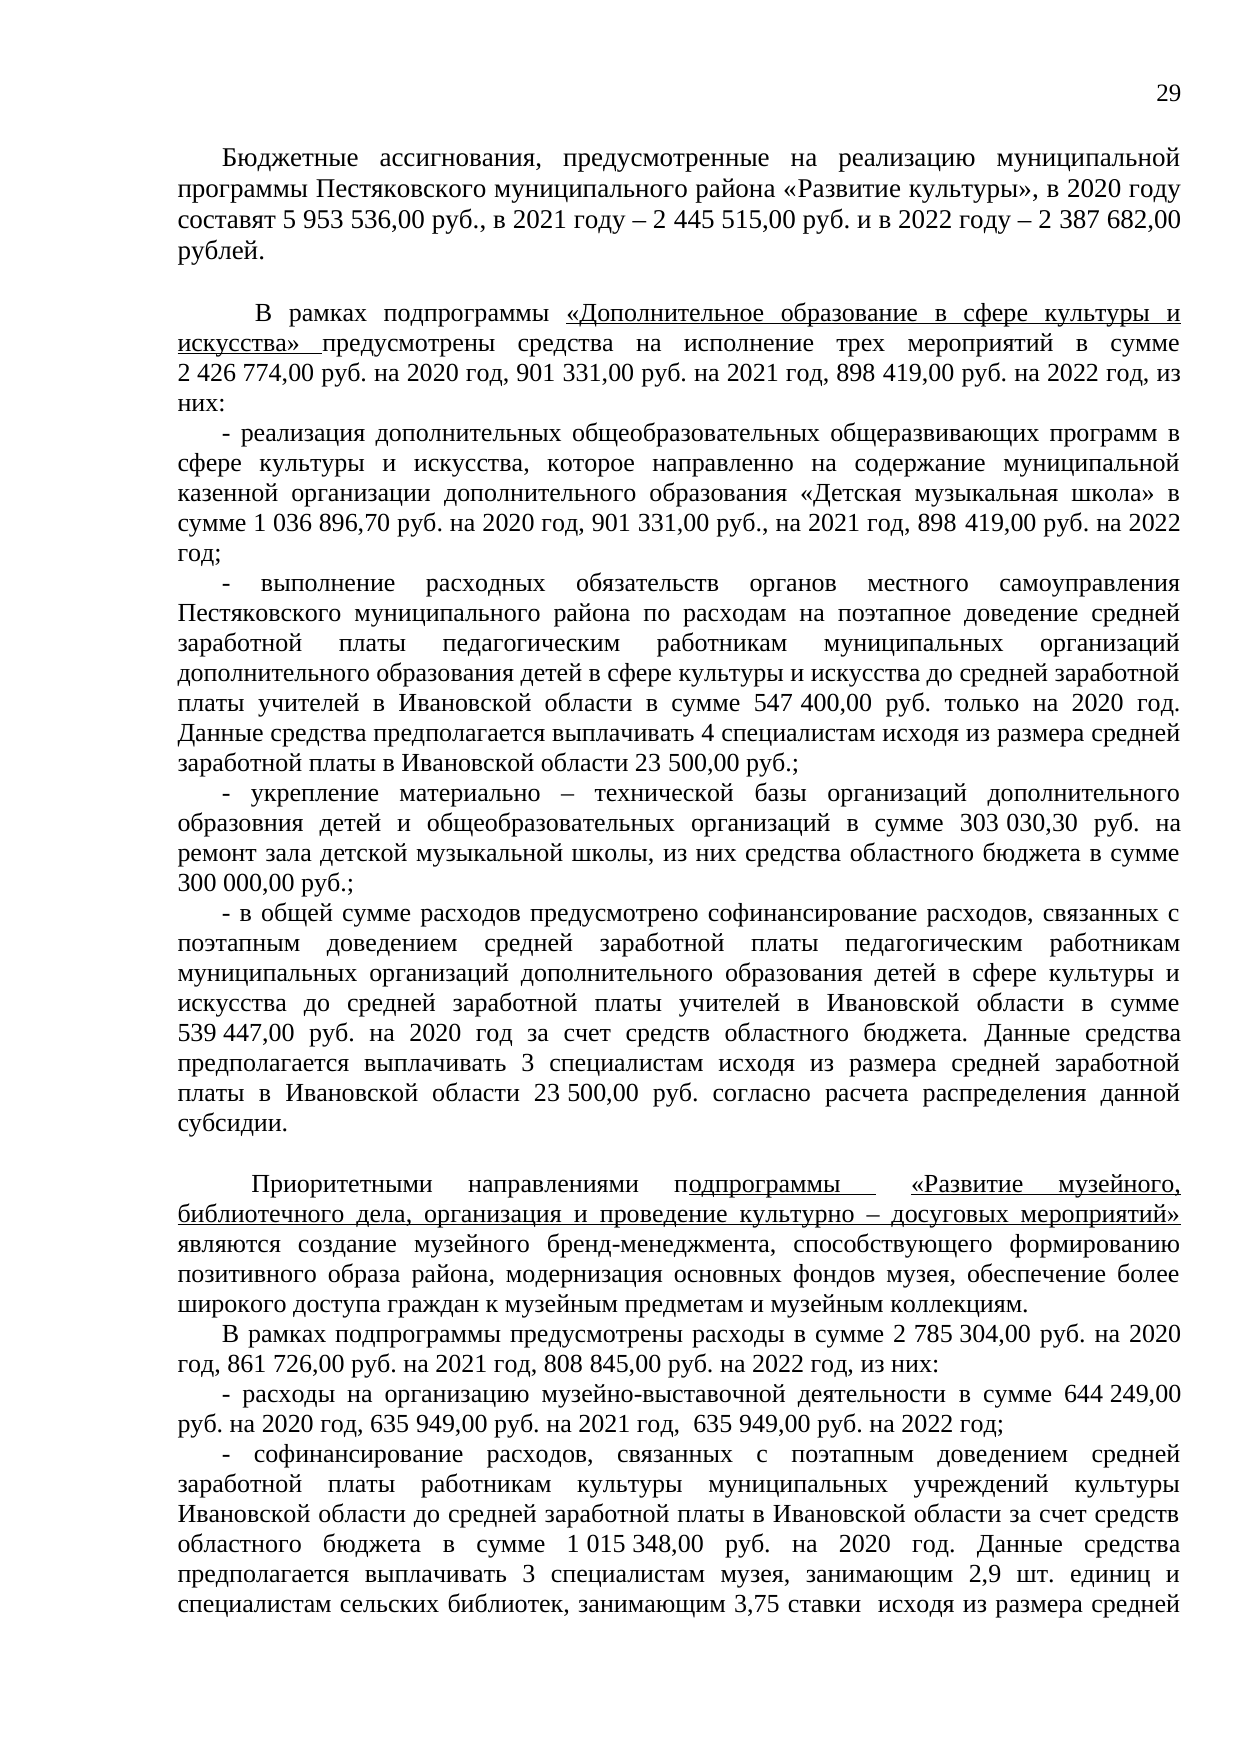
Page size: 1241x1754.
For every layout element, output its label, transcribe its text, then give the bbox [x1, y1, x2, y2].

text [177, 1438, 1181, 1618]
text Приоритетными направлениями подпрограммы «Развитие музейного, библиотечного дела, организация и проведение культурно – досуговых мероприятий» являются создание музейного бренд-менеджмента, способствующего формированию позитивного образа района, модернизация основных фондов музея, обеспечение более широкого доступа граждан к музейным предметам и музейным коллекциям. [177, 1168, 1181, 1224]
text В рамках подпрограммы предусмотрены расходы в сумме 2 785 304,00 руб. на 2020 год, 861 726,00 руб. на 2021 год, 808 845,00 руб. на 2022 год, из них: [177, 1318, 1181, 1378]
text В рамках подпрограммы «Дополнительное образование в сфере культуры и искусства» предусмотрены средства на исполнение трех мероприятий в сумме 2 426 774,00 руб. на 2020 год, 901 331,00 руб. на 2021 год, 898 419,00 руб. на 2022 год, из них: [177, 297, 1181, 417]
text Бюджетные ассигнования, предусмотренные на реализацию муниципальной программы Пестяковского муниципального района «Развитие культуры», в 2020 году составят 5 953 536,00 руб., в 2021 году – 2 445 515,00 руб. и в 2022 году – 2 387 682,00 рублей. [177, 141, 1181, 266]
text - укрепление материально – технической базы организаций дополнительного образовния детей и общеобразовательных организаций в сумме 303 030,30 руб. на ремонт зала детской музыкальной школы, из них средства областного бюджета в сумме 300 000,00 руб.; [177, 777, 1181, 897]
text - расходы на организацию музейно-выставочной деятельности в сумме 644 249,00 руб. на 2020 год, 635 949,00 руб. на 2021 год, 635 949,00 руб. на 2022 год; [177, 1378, 1181, 1438]
text - реализация дополнительных общеобразовательных общеразвивающих программ в сфере культуры и искусства, которое направленно на содержание муниципальной казенной организации дополнительного образования «Детская музыкальная школа» в сумме 1 036 896,70 руб. на 2020 год, 901 331,00 руб., на 2021 год, 898 419,00 руб. на 2022 год; [177, 417, 1181, 567]
text - выполнение расходных обязательств органов местного самоуправления Пестяковского муниципального района по расходам на поэтапное доведение средней заработной платы педагогическим работникам муниципальных организаций дополнительного образования детей в сфере культуры и искусства до средней заработной платы учителей в Ивановской области в сумме 547 400,00 руб. только на 2020 год. Данные средства предполагается выплачивать 4 специалистам исходя из размера средней заработной платы в Ивановской области 23 500,00 руб.; [177, 567, 1181, 777]
text Приоритетными направлениями подпрограммы «Развитие музейного, библиотечного дела, организация и проведение культурно – досуговых мероприятий» являются создание музейного бренд-менеджмента, способствующего формированию позитивного образа района, модернизация основных фондов музея, обеспечение более широкого доступа граждан к музейным предметам и музейным коллекциям. [177, 1225, 1181, 1318]
text - в общей сумме расходов предусмотрено софинансирование расходов, связанных с поэтапным доведением средней заработной платы педагогическим работникам муниципальных организаций дополнительного образования детей в сфере культуры и искусства до средней заработной платы учителей в Ивановской области в сумме 539 447,00 руб. на 2020 год за счет средств областного бюджета. Данные средства предполагается выплачивать 3 специалистам исходя из размера средней заработной платы в Ивановской области 23 500,00 руб. согласно расчета распределения данной субсидии. [177, 897, 1181, 1137]
